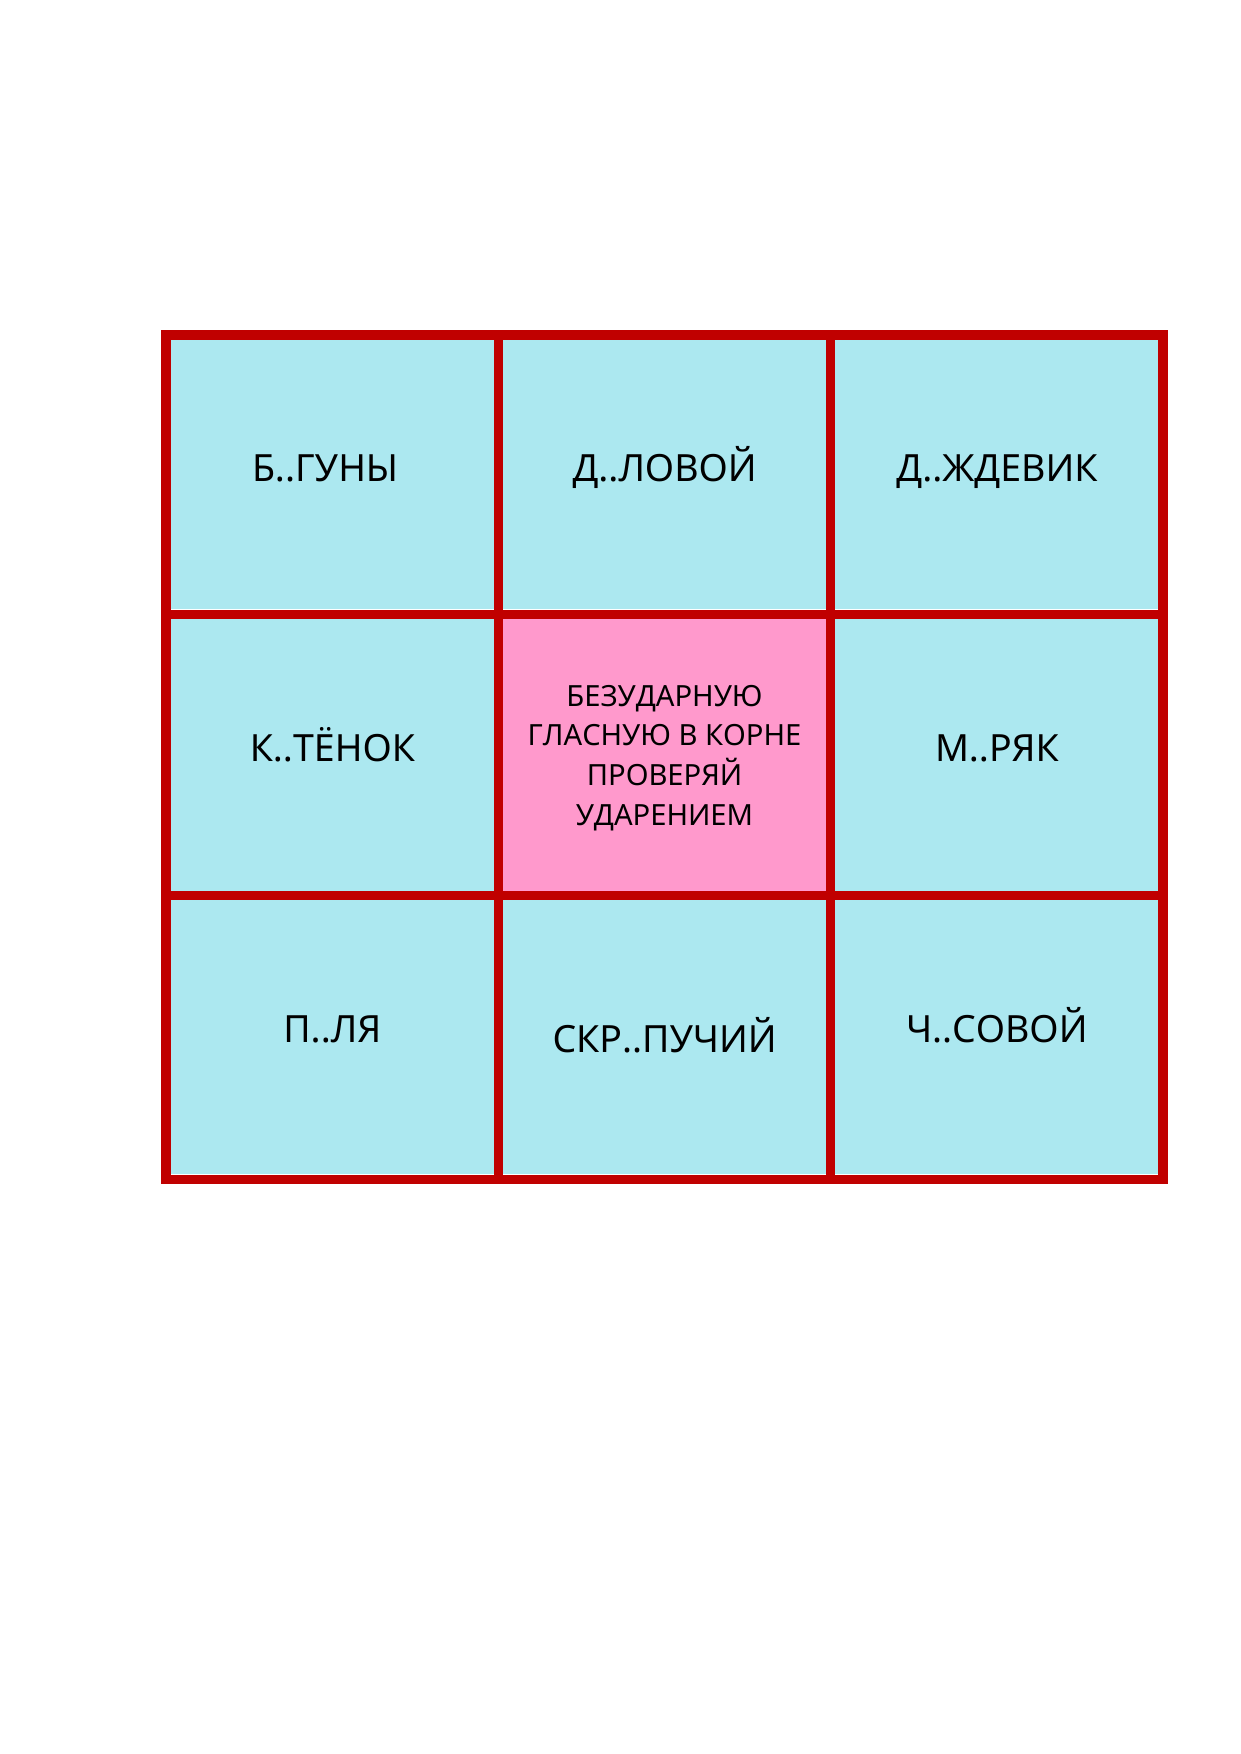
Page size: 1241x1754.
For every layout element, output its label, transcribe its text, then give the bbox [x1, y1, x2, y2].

table_header Д..ЖДЕВИК [835, 340, 1158, 609]
table_header Д..ЛОВОЙ [503, 340, 826, 609]
table_cell М..РЯК [835, 619, 1158, 891]
table_cell БЕЗУДАРНУЮ ГЛАСНУЮ В КОРНЕ ПРОВЕРЯЙ УДАРЕНИЕМ [503, 619, 826, 891]
table_cell СКР..ПУЧИЙ [503, 900, 826, 1174]
table_cell Ч..СОВОЙ [835, 900, 1158, 1174]
table_cell К..ТЁНОК [171, 619, 494, 891]
table_header Б..ГУНЫ [171, 340, 494, 609]
table_cell П..ЛЯ [171, 900, 494, 1174]
